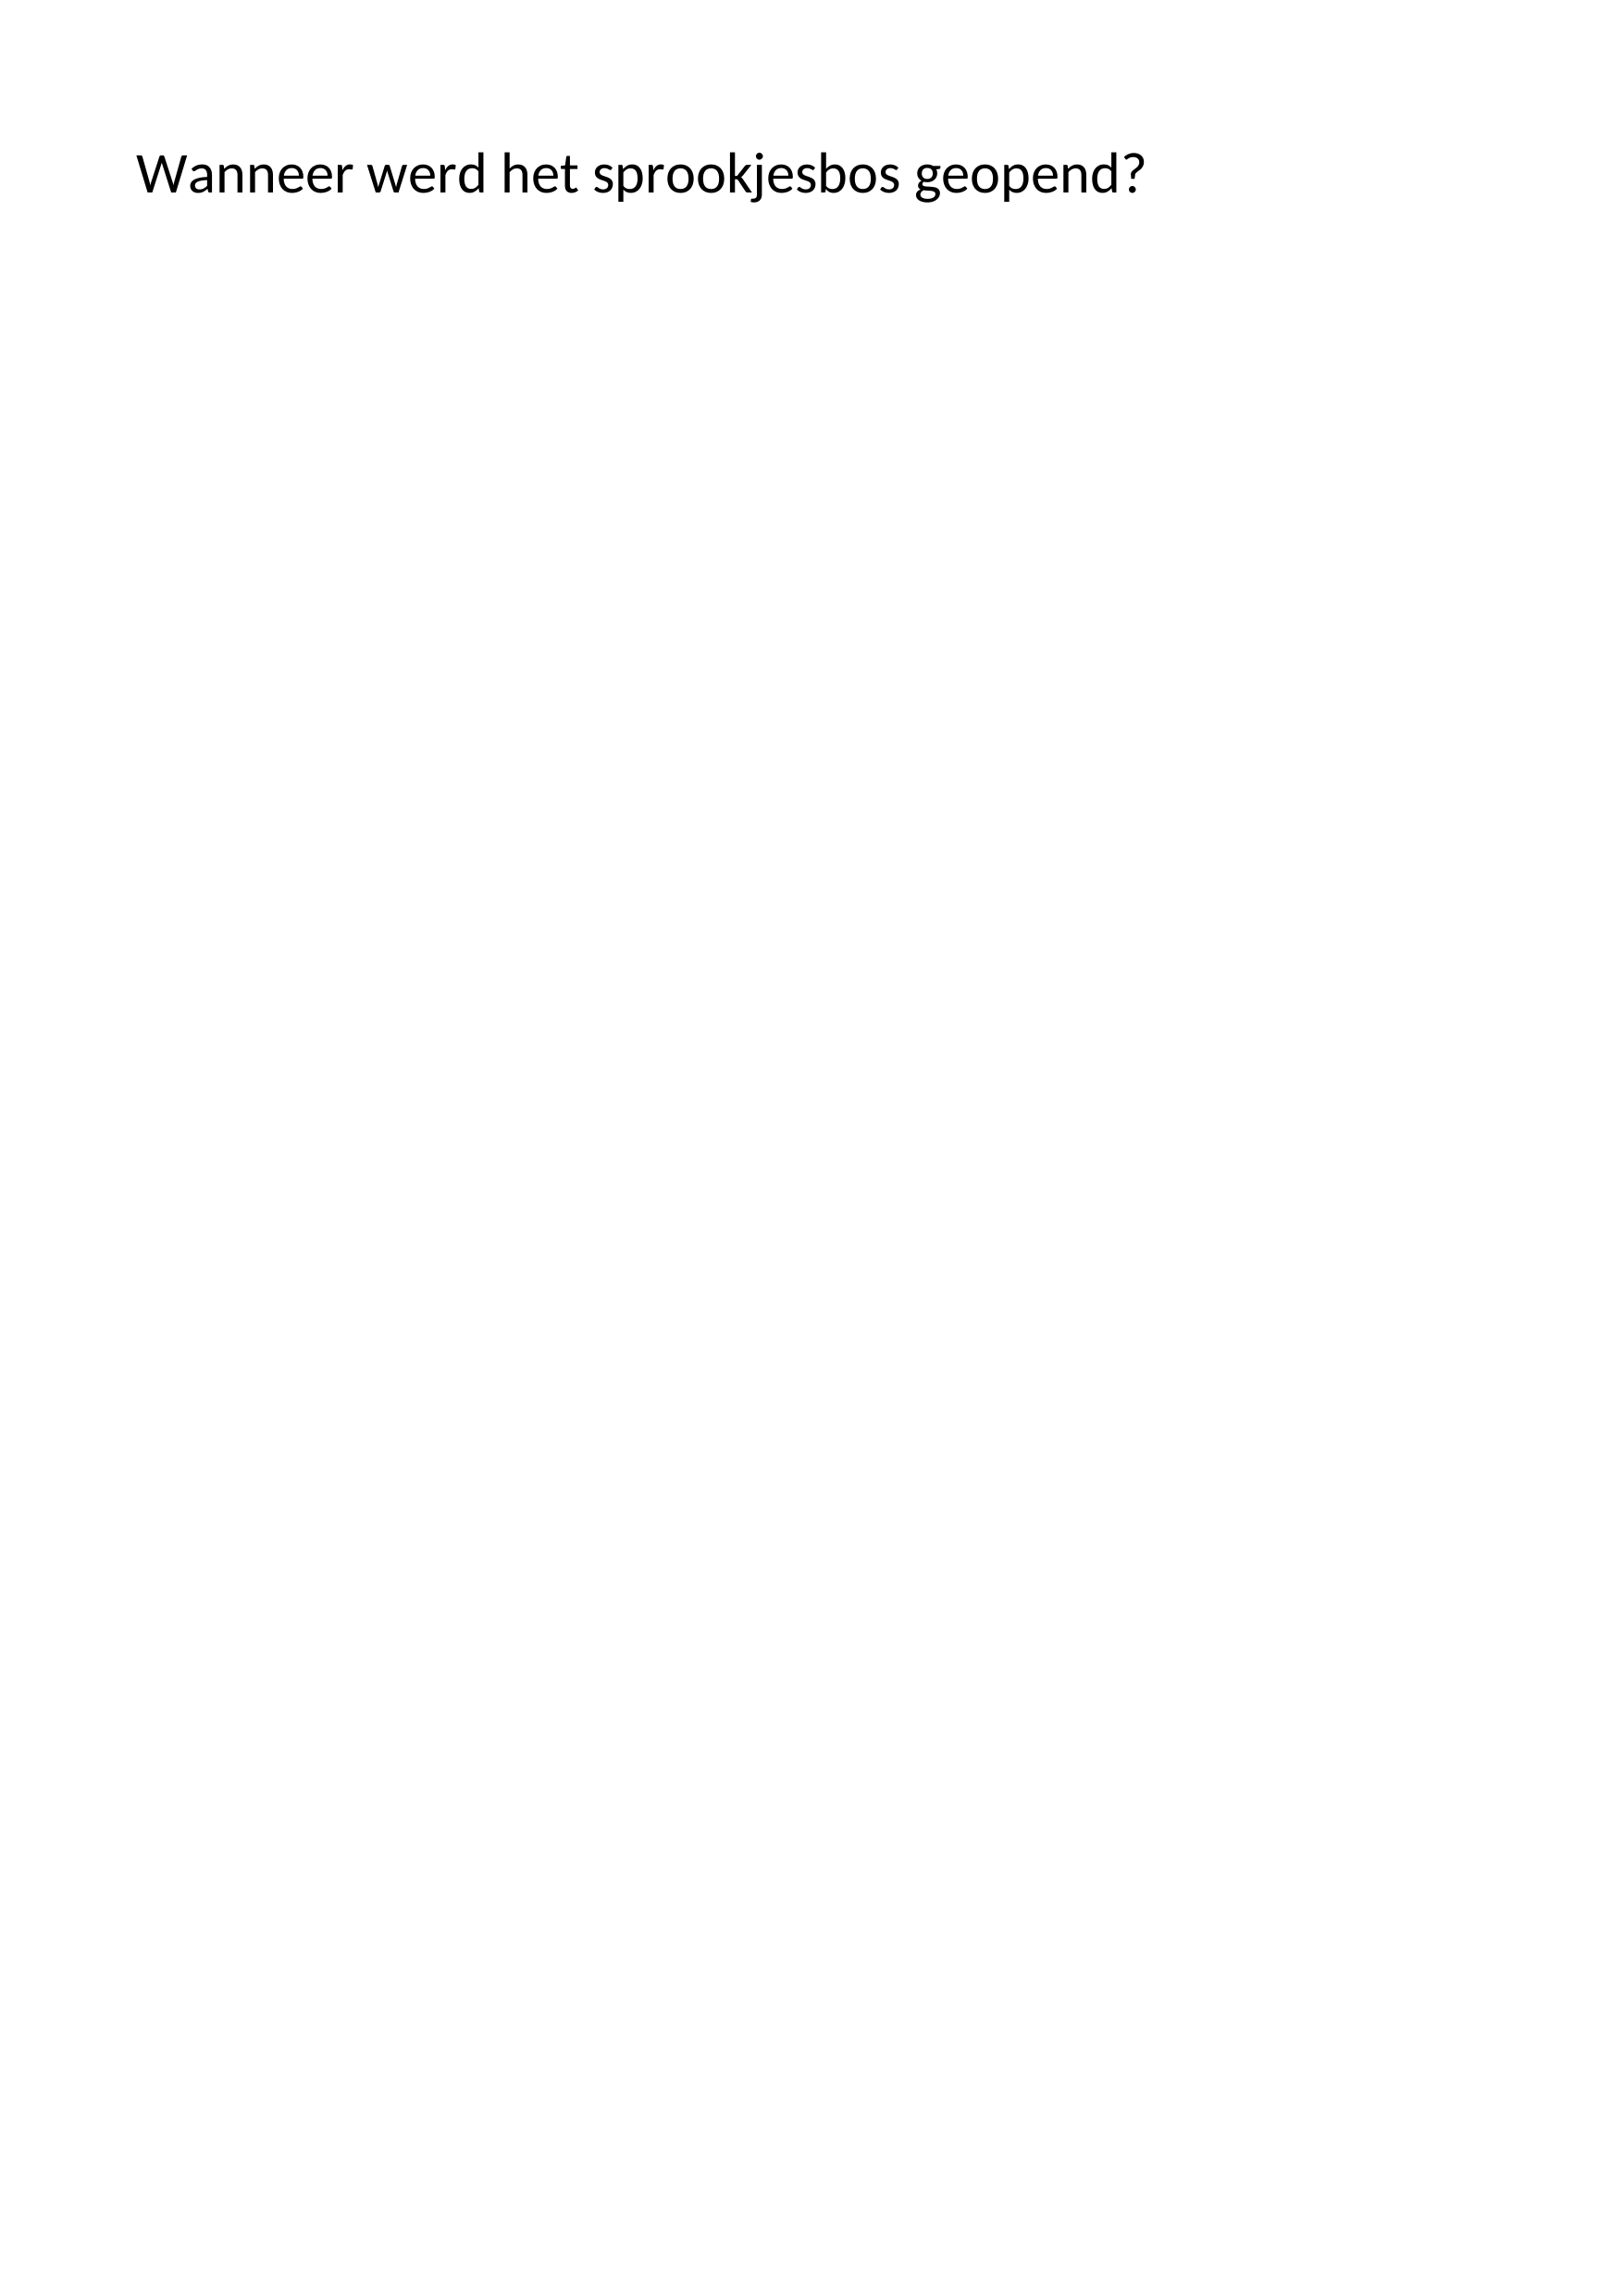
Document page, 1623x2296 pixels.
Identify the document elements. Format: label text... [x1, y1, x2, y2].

text Wanneer werd het sprookjesbos geopend? [137, 137, 1486, 207]
